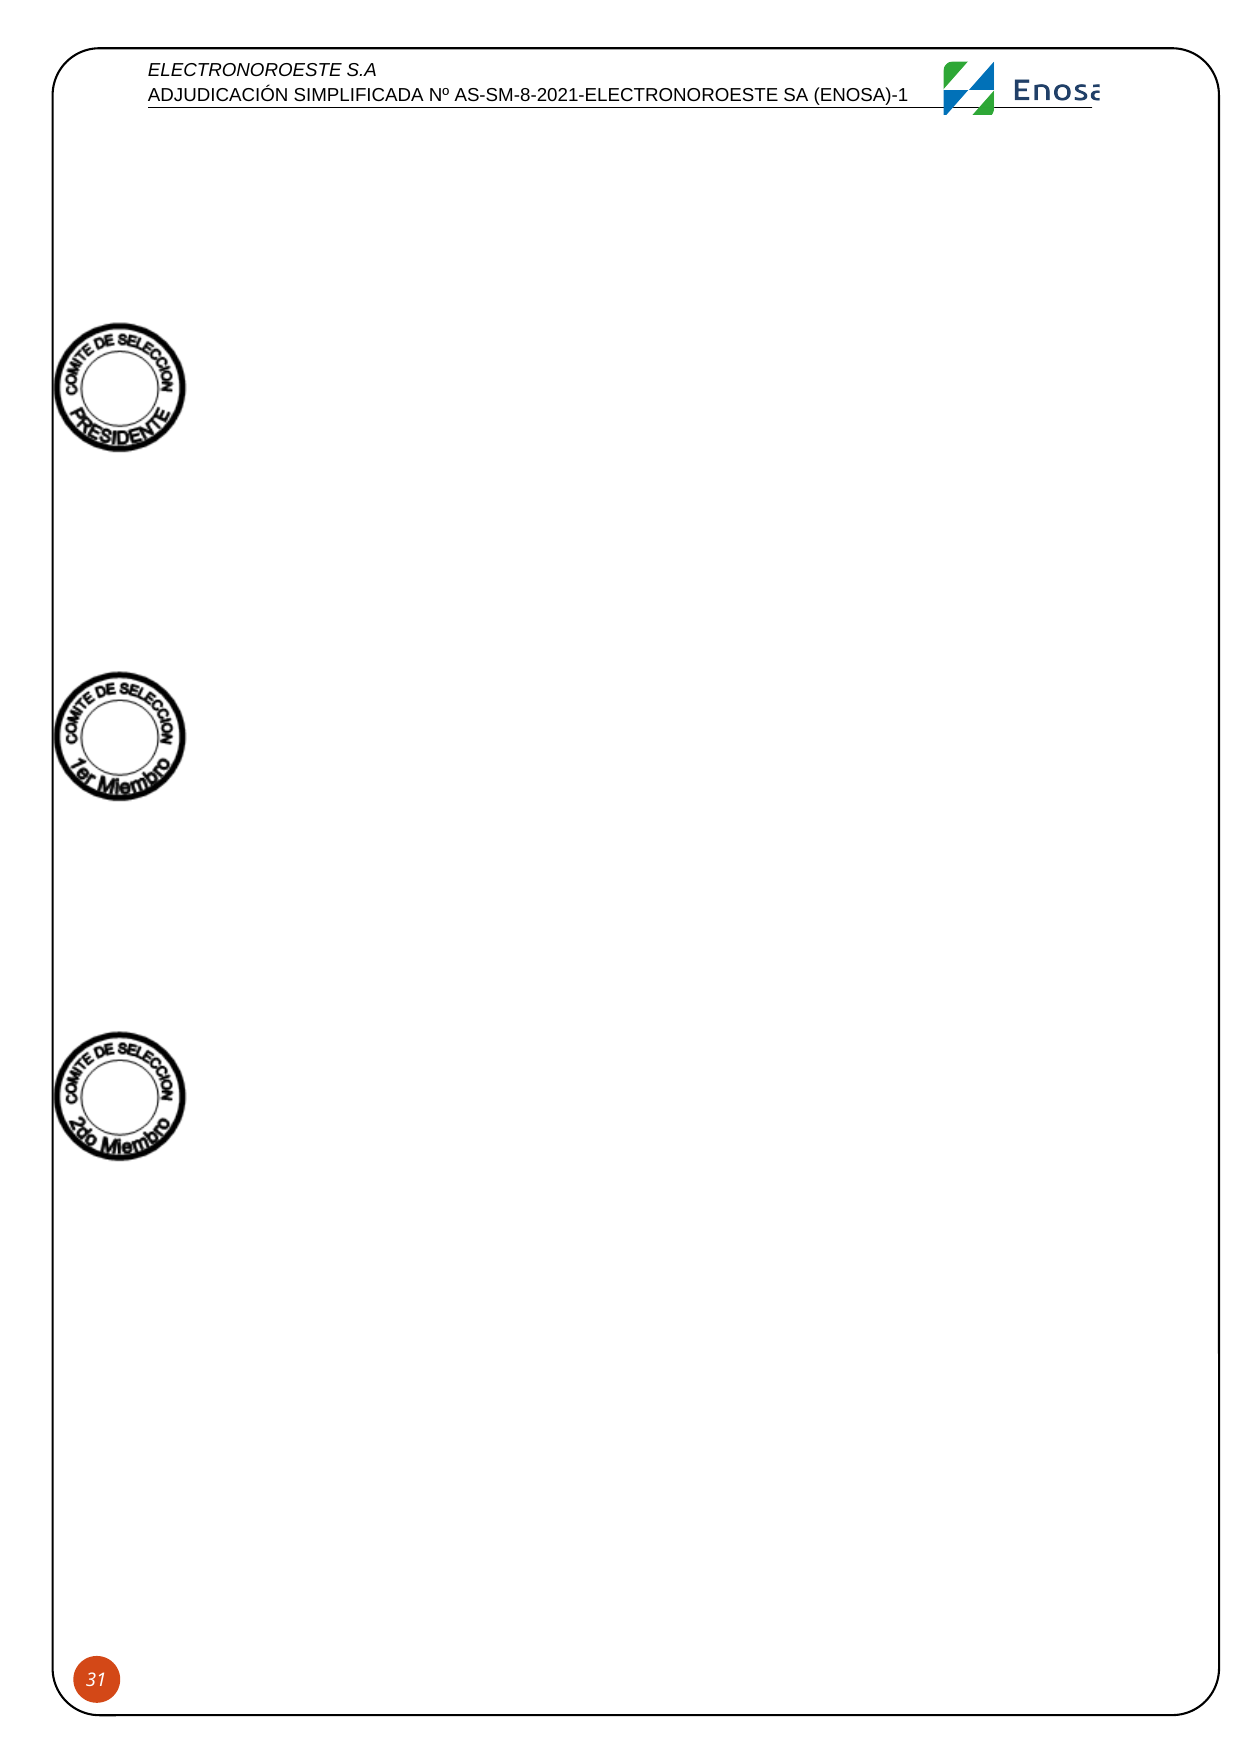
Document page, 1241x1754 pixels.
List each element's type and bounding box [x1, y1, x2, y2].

picture [54, 321, 187, 1163]
picture [943, 61, 1100, 115]
